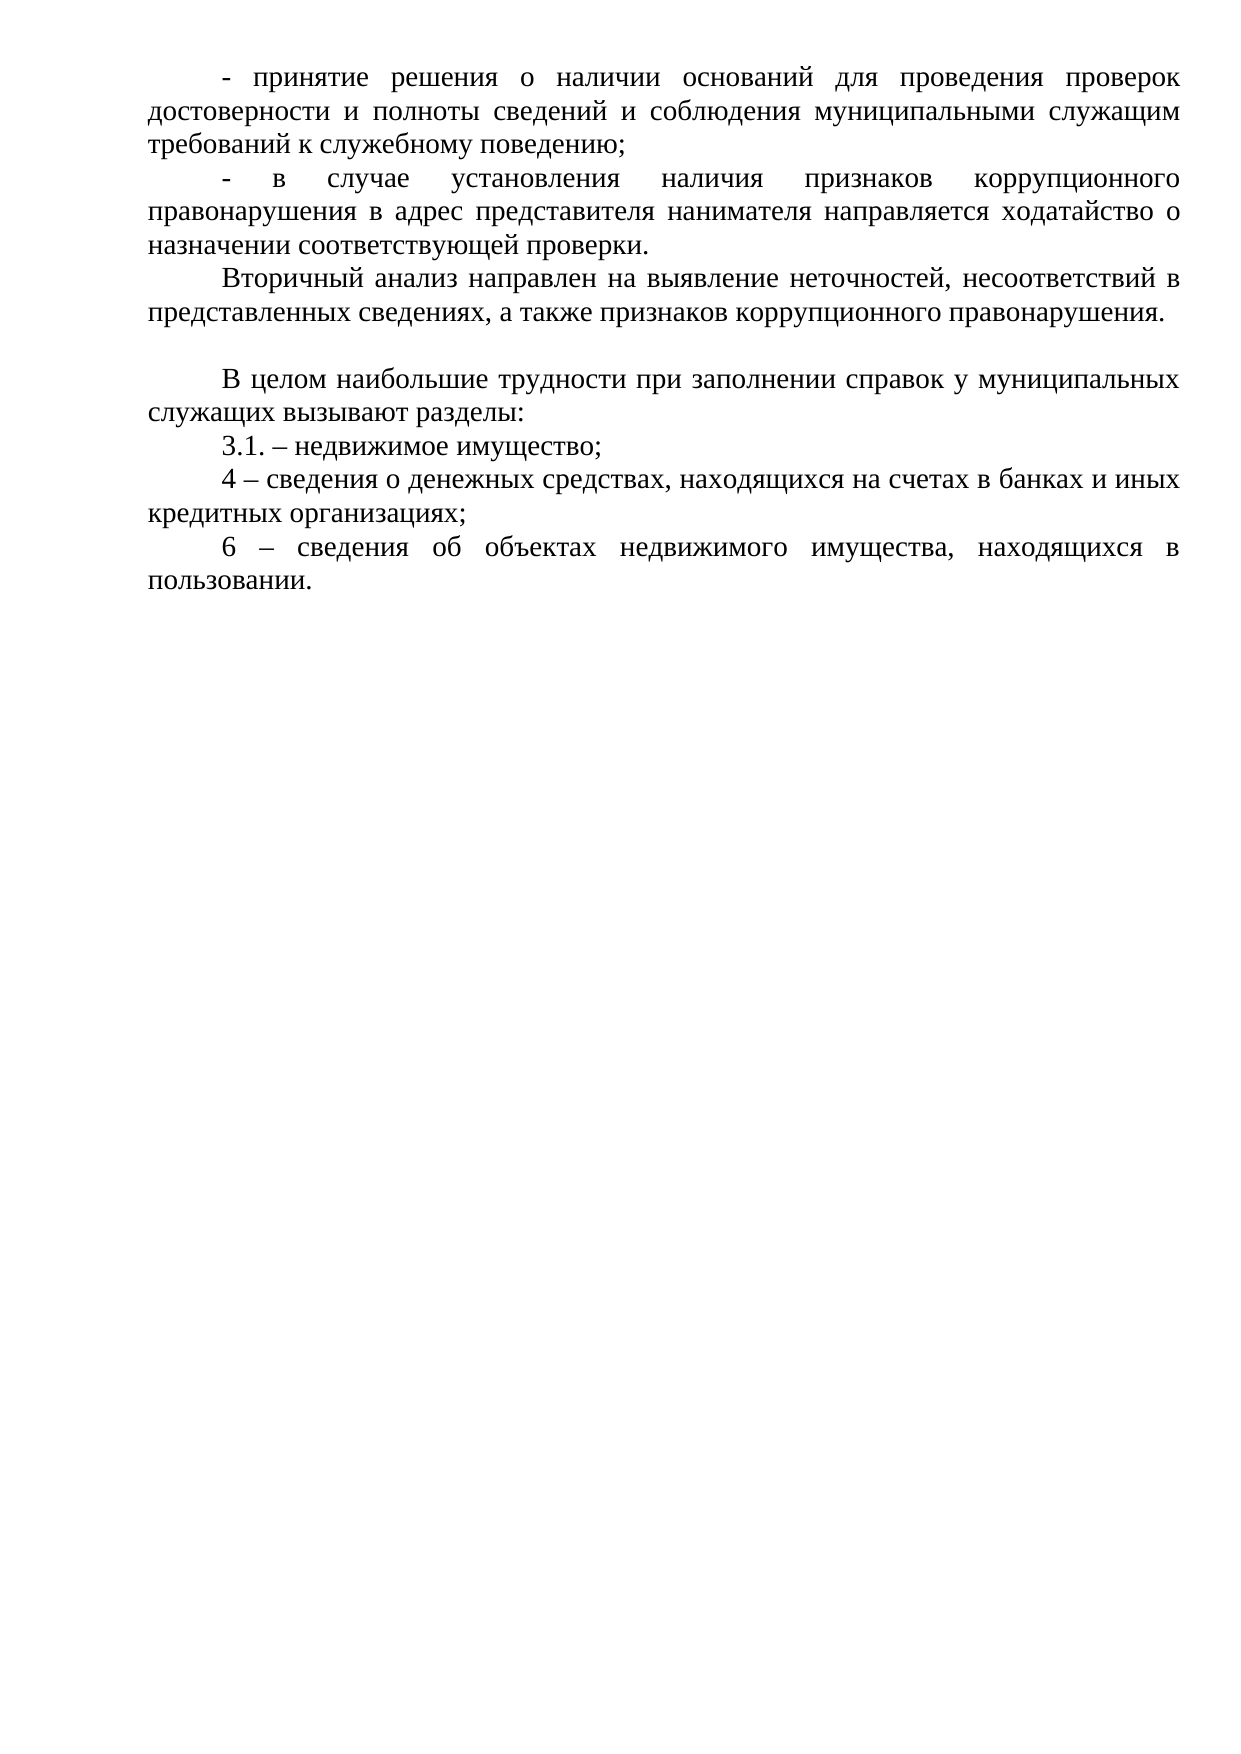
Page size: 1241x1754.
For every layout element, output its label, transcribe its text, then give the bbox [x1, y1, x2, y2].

list 6 – сведения об объектах недвижимого имущества, находящихся в пользовании. [148, 529, 1181, 596]
list В целом наибольшие трудности при заполнении справок у муниципальных служащих вызывают разделы: [148, 361, 1181, 428]
list Вторичный анализ направлен на выявление неточностей, несоответствий в представленных сведениях, а также признаков коррупционного правонарушения. [148, 260, 1181, 327]
list 4 – сведения о денежных средствах, находящихся на счетах в банках и иных кредитных организациях; [148, 462, 1181, 529]
list 3.1. – недвижимое имущество; [148, 428, 1181, 462]
list - принятие решения о наличии оснований для проведения проверок достоверности и полноты сведений и соблюдения муниципальными служащим требований к служебному поведению; [148, 59, 1181, 160]
list - в случае установления наличия признаков коррупционного правонарушения в адрес представителя нанимателя направляется ходатайство о назначении соответствующей проверки. [148, 160, 1181, 260]
